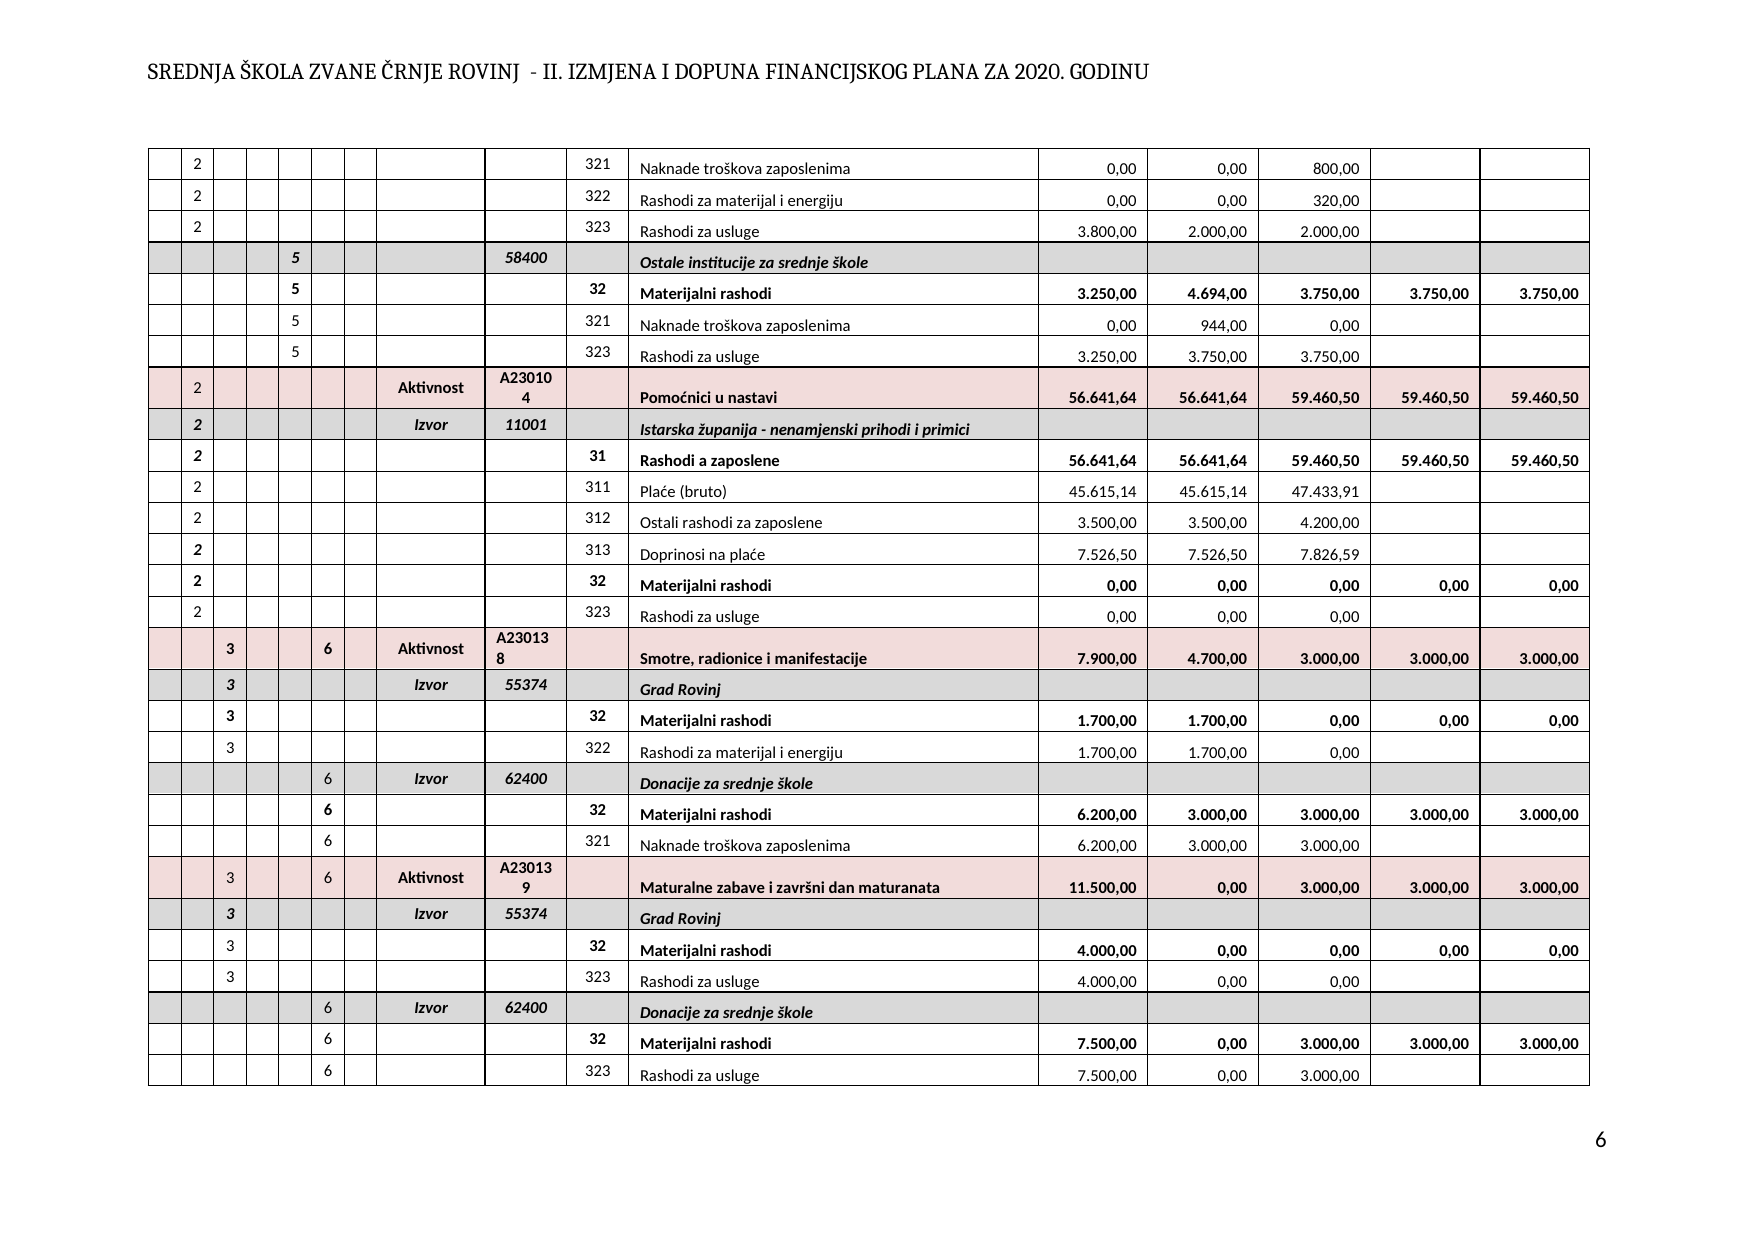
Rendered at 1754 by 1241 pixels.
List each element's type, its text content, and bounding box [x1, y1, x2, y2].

table_cell [1148, 409, 1258, 439]
table_cell [247, 336, 278, 366]
table_cell 322 [567, 732, 628, 762]
table_cell [214, 180, 246, 210]
table_cell [567, 628, 628, 668]
table_cell Naknade troškova zaposlenima [629, 149, 1038, 179]
table_cell [247, 1024, 278, 1054]
table_cell Rashodi za usluge [629, 597, 1038, 627]
table_cell [279, 472, 311, 502]
table_cell [247, 899, 278, 929]
table_cell [279, 732, 311, 762]
table_cell 4.000,00 [1039, 961, 1147, 991]
table_cell [247, 763, 278, 793]
table_cell 3 [214, 961, 246, 991]
table_cell [1371, 597, 1479, 627]
table_cell 3.750,00 [1259, 274, 1370, 304]
table_cell Materijalni rashodi [629, 274, 1038, 304]
table_cell [182, 795, 213, 825]
table_cell [345, 274, 376, 304]
table_cell [312, 243, 344, 273]
table_cell [486, 336, 566, 366]
table_cell 1.700,00 [1039, 732, 1147, 762]
table_cell 4.694,00 [1148, 274, 1258, 304]
table_cell 0,00 [1148, 1024, 1258, 1054]
table_cell [149, 1055, 181, 1085]
table_cell [1481, 211, 1589, 241]
table_cell [182, 857, 213, 898]
table_cell [279, 211, 311, 241]
table_cell [149, 368, 181, 408]
table_cell Ostali rashodi za zaposlene [629, 503, 1038, 533]
table_cell [149, 899, 181, 929]
table_cell [182, 670, 213, 700]
table_cell [345, 628, 376, 668]
table_cell [182, 1055, 213, 1085]
table_cell 320,00 [1259, 180, 1370, 210]
table_cell [486, 211, 566, 241]
table_cell Izvor [377, 409, 484, 439]
table_cell [214, 472, 246, 502]
table_cell [1481, 336, 1589, 366]
table_cell [345, 930, 376, 960]
table_cell Pomoćnici u nastavi [629, 368, 1038, 408]
table_cell 0,00 [1039, 149, 1147, 179]
table_cell [345, 795, 376, 825]
table_cell 6 [312, 1024, 344, 1054]
table_cell 321 [567, 305, 628, 335]
table_cell 3.000,00 [1148, 826, 1258, 856]
table_cell 3.500,00 [1039, 503, 1147, 533]
table_cell 6 [312, 628, 344, 668]
table_cell [1039, 993, 1147, 1023]
table_cell [149, 305, 181, 335]
table_cell 312 [567, 503, 628, 533]
table_cell [247, 701, 278, 731]
table_cell 3.000,00 [1259, 795, 1370, 825]
table_cell Materijalni rashodi [629, 565, 1038, 596]
table_cell 0,00 [1259, 701, 1370, 731]
table_cell [345, 336, 376, 366]
table_cell [567, 993, 628, 1023]
table_cell [567, 670, 628, 700]
table_cell Donacije za srednje škole [629, 763, 1038, 793]
table_cell 2 [182, 180, 213, 210]
table_cell 3.000,00 [1259, 826, 1370, 856]
table_cell [1148, 993, 1258, 1023]
table_cell 3.800,00 [1039, 211, 1147, 241]
table_cell [182, 701, 213, 731]
table_cell [1481, 961, 1589, 991]
table_cell Materijalni rashodi [629, 701, 1038, 731]
table_cell 3 [214, 930, 246, 960]
table_cell [377, 305, 484, 335]
table_cell [345, 899, 376, 929]
table_cell [247, 274, 278, 304]
table_cell 56.641,64 [1148, 440, 1258, 471]
table_cell [345, 597, 376, 627]
table_cell [377, 701, 484, 731]
table_cell [1481, 180, 1589, 210]
table_cell [1371, 409, 1479, 439]
table_cell 6 [312, 826, 344, 856]
table_cell [149, 274, 181, 304]
table_cell [1481, 670, 1589, 700]
table_cell [149, 409, 181, 439]
table_cell [279, 440, 311, 471]
table_cell [377, 565, 484, 596]
table_cell 11.500,00 [1039, 857, 1147, 898]
table_cell [377, 440, 484, 471]
table_cell 3.000,00 [1481, 1024, 1589, 1054]
table_cell 3.000,00 [1371, 795, 1479, 825]
table_cell 3.000,00 [1148, 795, 1258, 825]
table_cell [345, 670, 376, 700]
table_cell [247, 409, 278, 439]
table_cell [1039, 763, 1147, 793]
table_cell 6 [312, 763, 344, 793]
table_cell [182, 274, 213, 304]
table_cell 59.460,50 [1259, 368, 1370, 408]
table_cell [247, 628, 278, 668]
table_cell 7.500,00 [1039, 1055, 1147, 1085]
table_cell [377, 336, 484, 366]
table_cell [247, 565, 278, 596]
table_cell [377, 243, 484, 273]
table_cell [149, 826, 181, 856]
table_cell [345, 763, 376, 793]
table_cell [1371, 1055, 1479, 1085]
table_cell [486, 503, 566, 533]
table_cell [1371, 961, 1479, 991]
table_cell 0,00 [1481, 701, 1589, 731]
table_cell Rashodi za usluge [629, 211, 1038, 241]
table_cell [1481, 993, 1589, 1023]
table_cell 1.700,00 [1148, 701, 1258, 731]
table_cell [377, 180, 484, 210]
table_cell [567, 899, 628, 929]
table_cell [182, 1024, 213, 1054]
table_cell Rashodi za usluge [629, 336, 1038, 366]
table_cell [345, 149, 376, 179]
table_cell 2 [182, 472, 213, 502]
table_cell [149, 472, 181, 502]
table_cell [345, 368, 376, 408]
table_cell 323 [567, 961, 628, 991]
table_cell [486, 305, 566, 335]
table_cell [214, 763, 246, 793]
table_cell Aktivnost [377, 628, 484, 668]
table_cell [377, 795, 484, 825]
table_cell Aktivnost [377, 368, 484, 408]
table_cell 0,00 [1148, 597, 1258, 627]
table_cell Rashodi za materijal i energiju [629, 732, 1038, 762]
table_cell 2 [182, 565, 213, 596]
table_cell [312, 149, 344, 179]
table_cell [247, 534, 278, 564]
table_cell [486, 565, 566, 596]
table_cell [345, 701, 376, 731]
table_cell [247, 305, 278, 335]
table_cell [182, 336, 213, 366]
table_cell 7.526,50 [1148, 534, 1258, 564]
table_cell 321 [567, 149, 628, 179]
table_cell [1039, 243, 1147, 273]
table_cell [345, 1024, 376, 1054]
table_cell [345, 180, 376, 210]
table_cell [1148, 243, 1258, 273]
table_cell Rashodi za materijal i energiju [629, 180, 1038, 210]
table_cell [247, 826, 278, 856]
table_cell [1481, 149, 1589, 179]
table_cell 2 [182, 149, 213, 179]
table_cell 32 [567, 565, 628, 596]
table_cell [149, 597, 181, 627]
table_cell [345, 732, 376, 762]
table_cell [567, 409, 628, 439]
table_cell [1259, 993, 1370, 1023]
table_cell [279, 795, 311, 825]
table_cell [1481, 243, 1589, 273]
table_cell 45.615,14 [1148, 472, 1258, 502]
table_cell [279, 597, 311, 627]
table_cell [1371, 211, 1479, 241]
table_cell [182, 243, 213, 273]
table_cell [377, 1055, 484, 1085]
table_cell [214, 305, 246, 335]
table_cell [486, 149, 566, 179]
table_cell Maturalne zabave i završni dan maturanata [629, 857, 1038, 898]
table_cell 3.000,00 [1259, 1055, 1370, 1085]
table_cell 6 [312, 795, 344, 825]
table_cell [486, 732, 566, 762]
table_cell [1481, 1055, 1589, 1085]
table_cell [486, 1055, 566, 1085]
table_cell [279, 857, 311, 898]
table_cell [377, 1024, 484, 1054]
table_cell [1039, 899, 1147, 929]
table_cell 31 [567, 440, 628, 471]
table_cell [312, 930, 344, 960]
table_cell [1481, 826, 1589, 856]
table_cell [214, 597, 246, 627]
table_cell 3.000,00 [1481, 795, 1589, 825]
table_cell [377, 472, 484, 502]
table_cell [279, 149, 311, 179]
table_cell [1371, 534, 1479, 564]
table_cell 3.500,00 [1148, 503, 1258, 533]
table_cell [345, 305, 376, 335]
table_cell Donacije za srednje škole [629, 993, 1038, 1023]
table_cell [149, 930, 181, 960]
table_cell [312, 701, 344, 731]
table_cell 0,00 [1039, 180, 1147, 210]
table_cell [345, 961, 376, 991]
table_cell 0,00 [1259, 930, 1370, 960]
table_cell [149, 763, 181, 793]
table_cell [312, 211, 344, 241]
table_cell [1371, 763, 1479, 793]
table_cell 3.000,00 [1259, 1024, 1370, 1054]
table_cell [486, 1024, 566, 1054]
table_cell Naknade troškova zaposlenima [629, 826, 1038, 856]
table_cell [312, 368, 344, 408]
table_cell 0,00 [1259, 732, 1370, 762]
table_cell [247, 597, 278, 627]
table_cell Materijalni rashodi [629, 795, 1038, 825]
table_cell [312, 565, 344, 596]
table_cell 321 [567, 826, 628, 856]
table_cell [345, 243, 376, 273]
table_cell [149, 1024, 181, 1054]
table_cell 7.500,00 [1039, 1024, 1147, 1054]
table_cell [377, 274, 484, 304]
table_cell 313 [567, 534, 628, 564]
table_cell 7.900,00 [1039, 628, 1147, 668]
table_cell A230104 [486, 368, 566, 408]
table_cell [149, 149, 181, 179]
table_cell [1371, 149, 1479, 179]
table_cell 323 [567, 597, 628, 627]
table_cell 944,00 [1148, 305, 1258, 335]
table_cell [345, 503, 376, 533]
table_cell [1371, 899, 1479, 929]
table_cell [1371, 336, 1479, 366]
table_cell [149, 180, 181, 210]
table_cell [214, 1055, 246, 1085]
table_cell 6.200,00 [1039, 795, 1147, 825]
table_cell 0,00 [1148, 565, 1258, 596]
table_cell [377, 149, 484, 179]
table_cell 4.000,00 [1039, 930, 1147, 960]
table_cell 3 [214, 899, 246, 929]
table_cell 3.000,00 [1371, 857, 1479, 898]
table_cell 7.526,50 [1039, 534, 1147, 564]
table_cell [345, 472, 376, 502]
table_cell [149, 211, 181, 241]
table_cell [312, 409, 344, 439]
table_cell [214, 211, 246, 241]
table_cell 6 [312, 857, 344, 898]
table_cell [486, 274, 566, 304]
table_cell [1259, 409, 1370, 439]
table_cell [214, 274, 246, 304]
table_cell 3 [214, 732, 246, 762]
table_cell [149, 440, 181, 471]
table_cell [279, 763, 311, 793]
table_cell Izvor [377, 899, 484, 929]
table_cell 3.000,00 [1259, 857, 1370, 898]
table_cell [345, 534, 376, 564]
table_cell [377, 211, 484, 241]
table_cell [377, 534, 484, 564]
table_cell [1148, 670, 1258, 700]
table_cell [567, 243, 628, 273]
table_cell [1481, 472, 1589, 502]
table_cell 0,00 [1148, 961, 1258, 991]
table_cell 323 [567, 1055, 628, 1085]
table_cell [247, 440, 278, 471]
table_cell [279, 899, 311, 929]
table_cell 0,00 [1148, 1055, 1258, 1085]
table_cell Smotre, radionice i manifestacije [629, 628, 1038, 668]
table_cell 45.615,14 [1039, 472, 1147, 502]
table_cell Materijalni rashodi [629, 930, 1038, 960]
table_cell [279, 1024, 311, 1054]
table_cell [247, 503, 278, 533]
table_cell [149, 628, 181, 668]
table_cell [312, 336, 344, 366]
table_cell [345, 565, 376, 596]
table_cell [486, 961, 566, 991]
table_cell 0,00 [1148, 149, 1258, 179]
table_cell 0,00 [1039, 565, 1147, 596]
table_cell 0,00 [1481, 565, 1589, 596]
table_cell Ostale institucije za srednje škole [629, 243, 1038, 273]
table_cell 323 [567, 336, 628, 366]
table_cell [1371, 732, 1479, 762]
table_cell 3.750,00 [1371, 274, 1479, 304]
table_cell 6.200,00 [1039, 826, 1147, 856]
table_cell 3.250,00 [1039, 274, 1147, 304]
table_cell [247, 180, 278, 210]
table_cell [1481, 732, 1589, 762]
table_cell [214, 149, 246, 179]
table_cell 800,00 [1259, 149, 1370, 179]
table_cell Rashodi za usluge [629, 961, 1038, 991]
table_cell 62400 [486, 993, 566, 1023]
table_cell 5 [279, 274, 311, 304]
table_cell [149, 503, 181, 533]
table_cell Istarska županija - nenamjenski prihodi i primici [629, 409, 1038, 439]
table_cell [1148, 763, 1258, 793]
table_cell 3.750,00 [1481, 274, 1589, 304]
table_cell 0,00 [1259, 961, 1370, 991]
table_cell 2 [182, 534, 213, 564]
table_cell [567, 857, 628, 898]
table_cell [312, 440, 344, 471]
table_cell [377, 961, 484, 991]
table_cell Grad Rovinj [629, 670, 1038, 700]
table_cell [377, 503, 484, 533]
table_cell 32 [567, 274, 628, 304]
table_cell [312, 732, 344, 762]
table_cell [247, 961, 278, 991]
table_cell 1.700,00 [1148, 732, 1258, 762]
table_cell 59.460,50 [1481, 368, 1589, 408]
table_cell 11001 [486, 409, 566, 439]
table_cell [279, 701, 311, 731]
table_cell [149, 565, 181, 596]
table_cell [182, 930, 213, 960]
table_cell 56.641,64 [1039, 368, 1147, 408]
table_cell [182, 305, 213, 335]
table_cell [214, 336, 246, 366]
table_cell [1371, 670, 1479, 700]
table_cell 0,00 [1148, 930, 1258, 960]
table_cell [1371, 826, 1479, 856]
table_cell [214, 1024, 246, 1054]
table_cell [182, 899, 213, 929]
table_cell [567, 763, 628, 793]
table_cell Rashodi za usluge [629, 1055, 1038, 1085]
table_cell A230138 [486, 628, 566, 668]
table_cell [486, 795, 566, 825]
table_cell 0,00 [1371, 701, 1479, 731]
table_cell [312, 670, 344, 700]
table_cell [247, 670, 278, 700]
table_cell 3.000,00 [1371, 1024, 1479, 1054]
table_cell [247, 243, 278, 273]
table_cell [214, 243, 246, 273]
table_cell [247, 857, 278, 898]
table_cell [149, 961, 181, 991]
table_cell [1259, 670, 1370, 700]
table_cell 3.000,00 [1371, 628, 1479, 668]
table_cell 3.000,00 [1481, 628, 1589, 668]
table_cell 32 [567, 701, 628, 731]
table_cell 5 [279, 243, 311, 273]
table_cell [312, 472, 344, 502]
table_cell 0,00 [1371, 930, 1479, 960]
table_cell [1481, 409, 1589, 439]
table_cell 3 [214, 701, 246, 731]
table_cell [345, 1055, 376, 1085]
table_cell 0,00 [1039, 305, 1147, 335]
table_cell [247, 930, 278, 960]
table_cell [182, 628, 213, 668]
table_cell [1371, 305, 1479, 335]
table_cell 3 [214, 670, 246, 700]
table_cell [214, 409, 246, 439]
table_cell Materijalni rashodi [629, 1024, 1038, 1054]
table_cell [247, 993, 278, 1023]
table_cell 3.000,00 [1481, 857, 1589, 898]
table_cell 56.641,64 [1148, 368, 1258, 408]
table_cell [377, 597, 484, 627]
table_cell [279, 1055, 311, 1085]
table_cell 2 [182, 409, 213, 439]
table_cell [214, 440, 246, 471]
table_cell [247, 149, 278, 179]
table_cell 0,00 [1259, 597, 1370, 627]
table_cell [377, 826, 484, 856]
table_cell 0,00 [1148, 857, 1258, 898]
table_cell [149, 336, 181, 366]
table_cell [1259, 899, 1370, 929]
table_cell 58400 [486, 243, 566, 273]
table_cell [486, 826, 566, 856]
table_cell 0,00 [1481, 930, 1589, 960]
table_cell [1259, 243, 1370, 273]
table_cell 2 [182, 211, 213, 241]
table_cell 2 [182, 503, 213, 533]
table_cell 5 [279, 305, 311, 335]
table_cell Naknade troškova zaposlenima [629, 305, 1038, 335]
table_cell [1371, 243, 1479, 273]
table_cell [567, 368, 628, 408]
table_cell [247, 368, 278, 408]
table_cell Izvor [377, 670, 484, 700]
table_cell [345, 409, 376, 439]
table_cell 6 [312, 1055, 344, 1085]
table_cell [377, 732, 484, 762]
table_cell 32 [567, 930, 628, 960]
table_cell [247, 795, 278, 825]
table_cell 3.750,00 [1148, 336, 1258, 366]
table_cell [1481, 534, 1589, 564]
table_cell [247, 1055, 278, 1085]
table_cell 0,00 [1371, 565, 1479, 596]
table_cell [182, 826, 213, 856]
table_cell [377, 930, 484, 960]
table_cell 55374 [486, 899, 566, 929]
table_cell Rashodi a zaposlene [629, 440, 1038, 471]
table_cell 62400 [486, 763, 566, 793]
table_cell [486, 180, 566, 210]
table_cell 0,00 [1259, 565, 1370, 596]
table_cell 56.641,64 [1039, 440, 1147, 471]
table_cell [312, 180, 344, 210]
table_cell 2 [182, 368, 213, 408]
table_cell [182, 732, 213, 762]
table_cell 59.460,50 [1481, 440, 1589, 471]
table_cell [279, 930, 311, 960]
table_cell [279, 409, 311, 439]
table_cell [345, 857, 376, 898]
table_cell 59.460,50 [1371, 440, 1479, 471]
table_cell [149, 732, 181, 762]
table_cell 47.433,91 [1259, 472, 1370, 502]
table_cell [345, 826, 376, 856]
table_cell [486, 930, 566, 960]
table_cell [312, 534, 344, 564]
table_cell 3.000,00 [1259, 628, 1370, 668]
table_cell [1371, 503, 1479, 533]
table_cell 2.000,00 [1148, 211, 1258, 241]
table_cell [279, 368, 311, 408]
table_cell [214, 534, 246, 564]
table_cell A230139 [486, 857, 566, 898]
table_cell [1371, 180, 1479, 210]
table_cell 2 [182, 597, 213, 627]
table_cell [182, 763, 213, 793]
table_cell [247, 472, 278, 502]
table_cell 3.250,00 [1039, 336, 1147, 366]
table_cell [1371, 472, 1479, 502]
table_cell [312, 899, 344, 929]
table_cell [279, 180, 311, 210]
table_cell 7.826,59 [1259, 534, 1370, 564]
table_cell [1481, 503, 1589, 533]
table_cell 4.200,00 [1259, 503, 1370, 533]
table_cell 323 [567, 211, 628, 241]
table_cell [247, 211, 278, 241]
table_cell [345, 211, 376, 241]
table_cell [214, 503, 246, 533]
table_cell 32 [567, 1024, 628, 1054]
table_cell [279, 503, 311, 533]
table_cell [345, 440, 376, 471]
table_cell [279, 670, 311, 700]
table_cell [247, 732, 278, 762]
table_cell [1481, 899, 1589, 929]
table_cell [149, 670, 181, 700]
table_cell [312, 503, 344, 533]
table_cell [486, 701, 566, 731]
table_cell 3 [214, 628, 246, 668]
table_cell 4.700,00 [1148, 628, 1258, 668]
table_cell 2.000,00 [1259, 211, 1370, 241]
table_cell [149, 795, 181, 825]
table_cell Doprinosi na plaće [629, 534, 1038, 564]
table_cell 322 [567, 180, 628, 210]
table_cell [214, 795, 246, 825]
table_cell 0,00 [1039, 597, 1147, 627]
table_cell 5 [279, 336, 311, 366]
table_cell [312, 274, 344, 304]
table_cell [312, 305, 344, 335]
table_cell [279, 961, 311, 991]
table_cell 311 [567, 472, 628, 502]
table_cell [279, 534, 311, 564]
table_cell [1259, 763, 1370, 793]
table_cell Izvor [377, 763, 484, 793]
table_cell [279, 565, 311, 596]
table_cell [1481, 597, 1589, 627]
table_cell [149, 243, 181, 273]
table_cell [182, 993, 213, 1023]
table_cell [1148, 899, 1258, 929]
table_cell Plaće (bruto) [629, 472, 1038, 502]
table_cell [149, 993, 181, 1023]
table_cell 0,00 [1148, 180, 1258, 210]
table_cell [214, 993, 246, 1023]
table_cell [486, 597, 566, 627]
table_cell 3 [214, 857, 246, 898]
table_cell 59.460,50 [1371, 368, 1479, 408]
table_cell [149, 701, 181, 731]
table_cell [1039, 409, 1147, 439]
table_cell [345, 993, 376, 1023]
table_cell 0,00 [1259, 305, 1370, 335]
table_cell [1039, 670, 1147, 700]
table_cell [486, 534, 566, 564]
table_cell [312, 961, 344, 991]
table_cell 32 [567, 795, 628, 825]
table_cell [1481, 305, 1589, 335]
table_cell 2 [182, 440, 213, 471]
table_cell [214, 368, 246, 408]
table_cell 1.700,00 [1039, 701, 1147, 731]
table_cell [1371, 993, 1479, 1023]
table_cell [312, 597, 344, 627]
table_cell [279, 993, 311, 1023]
table_cell [214, 565, 246, 596]
table_cell [214, 826, 246, 856]
table_cell [1481, 763, 1589, 793]
table_cell [279, 628, 311, 668]
table_cell [279, 826, 311, 856]
table_cell [149, 857, 181, 898]
table_cell Aktivnost [377, 857, 484, 898]
table_cell [182, 961, 213, 991]
table_cell [486, 440, 566, 471]
table_cell [486, 472, 566, 502]
table_cell 59.460,50 [1259, 440, 1370, 471]
table_cell 55374 [486, 670, 566, 700]
table_cell Grad Rovinj [629, 899, 1038, 929]
table_cell [149, 534, 181, 564]
table_cell Izvor [377, 993, 484, 1023]
table_cell 3.750,00 [1259, 336, 1370, 366]
table_cell 6 [312, 993, 344, 1023]
